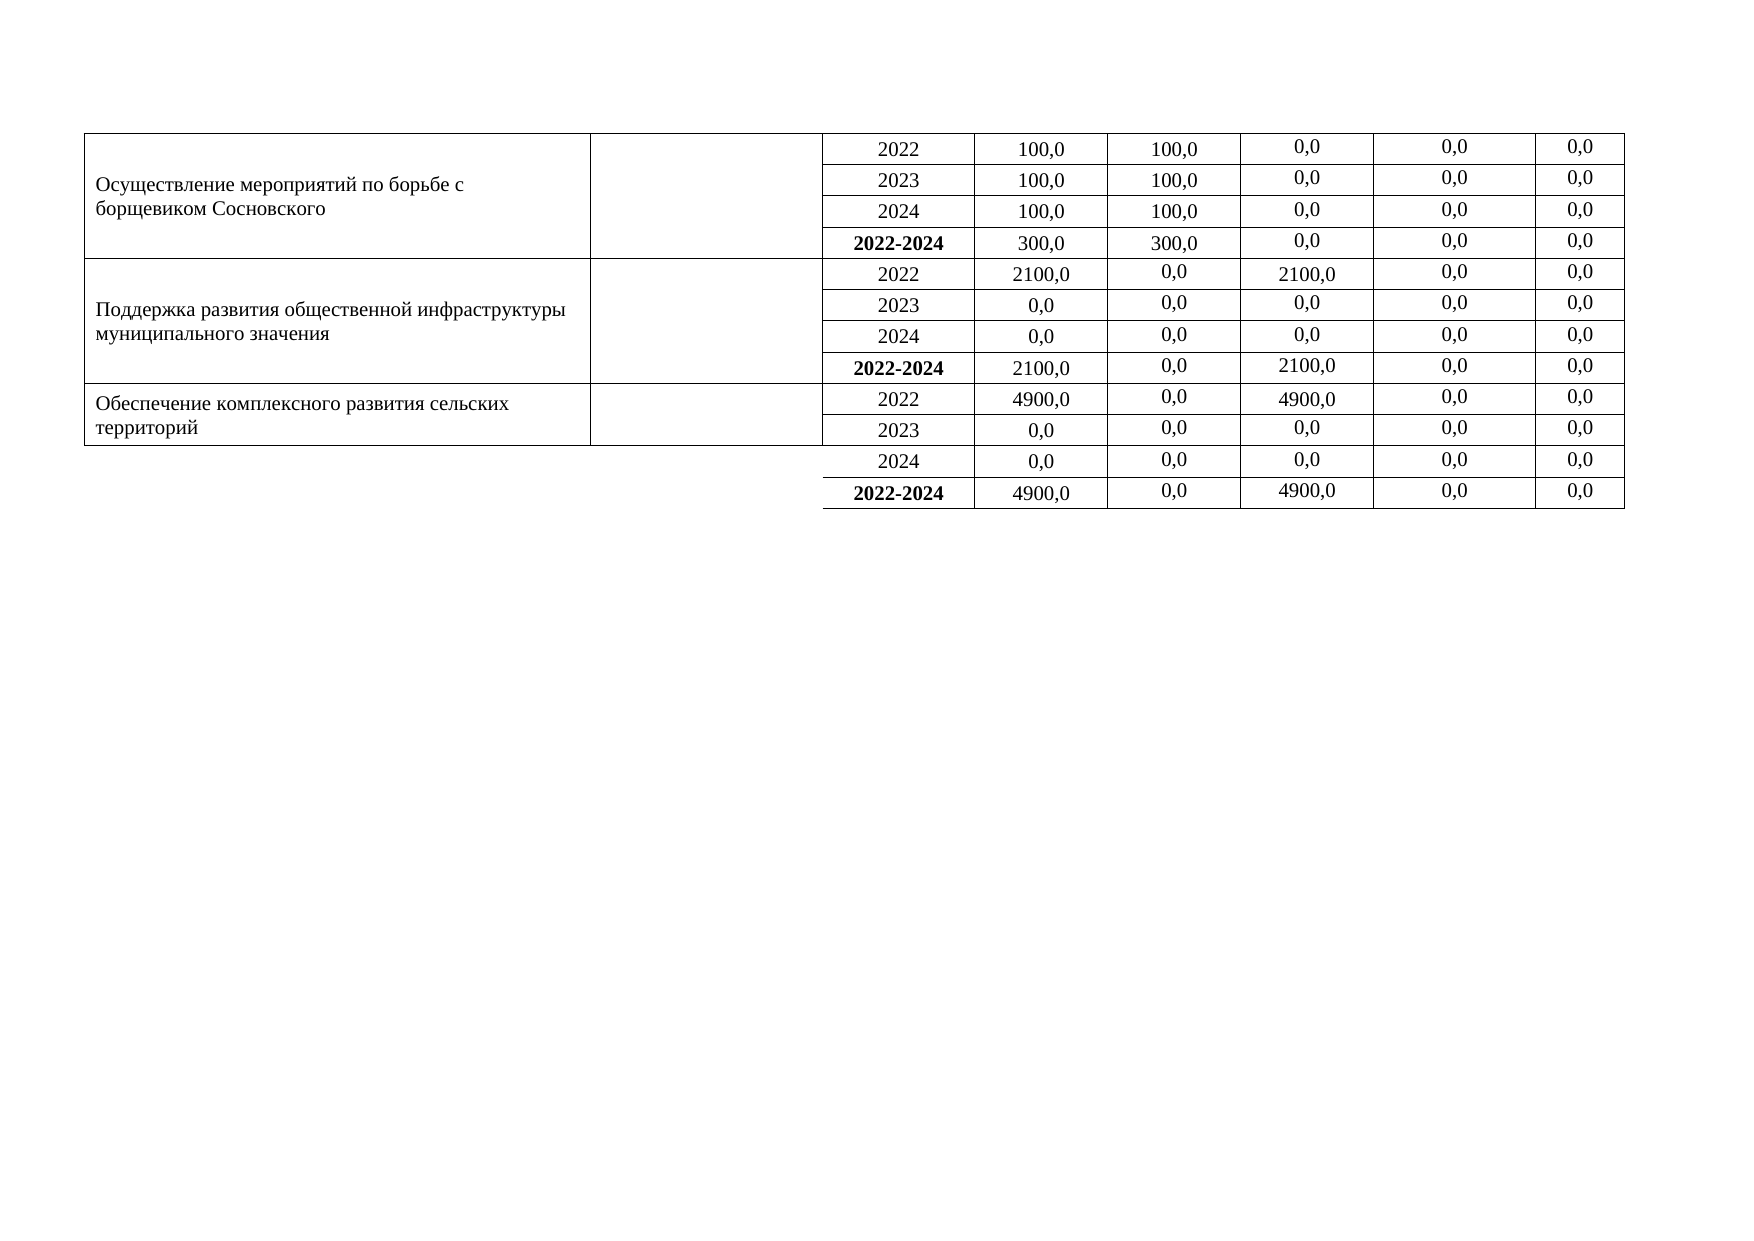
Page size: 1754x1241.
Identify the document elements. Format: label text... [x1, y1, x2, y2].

table_cell 2022 [823, 384, 974, 414]
table_cell 0,0 [1536, 446, 1624, 477]
table_cell 2022-2024 [823, 228, 974, 258]
table_cell 0,0 [1536, 321, 1624, 352]
table_cell 2023 [823, 290, 974, 320]
table_cell 0,0 [1374, 415, 1535, 445]
table_cell 0,0 [1108, 384, 1240, 414]
table_cell 2024 [823, 196, 974, 227]
table_cell 2100,0 [1241, 353, 1373, 383]
table_cell 100,0 [1108, 165, 1240, 195]
table_cell 4900,0 [1241, 478, 1373, 508]
table_cell 0,0 [1108, 415, 1240, 445]
table_cell 2022 [823, 134, 974, 164]
table_cell 0,0 [1536, 165, 1624, 195]
table_cell 0,0 [1374, 384, 1535, 414]
table_cell [591, 384, 822, 445]
table_cell 0,0 [1536, 196, 1624, 227]
table_cell 0,0 [1536, 259, 1624, 289]
table_cell 0,0 [1536, 353, 1624, 383]
table_cell 0,0 [1374, 165, 1535, 195]
table_cell 0,0 [975, 321, 1107, 352]
table_cell 2023 [823, 415, 974, 445]
table_cell 0,0 [1536, 290, 1624, 320]
table_cell 0,0 [1108, 478, 1240, 508]
table_cell 0,0 [1536, 384, 1624, 414]
table_cell 0,0 [1241, 446, 1373, 477]
table_cell Поддержка развития общественной инфраструктуры муниципального значения [85, 259, 590, 383]
table_cell 0,0 [1374, 321, 1535, 352]
table_cell 2100,0 [975, 353, 1107, 383]
table_cell 0,0 [1241, 228, 1373, 258]
table_cell 0,0 [1536, 415, 1624, 445]
table_cell 2022 [823, 259, 974, 289]
table_cell 0,0 [1241, 415, 1373, 445]
table_cell Осуществление мероприятий по борьбе с борщевиком Сосновского [85, 134, 590, 258]
table_cell 0,0 [1241, 196, 1373, 227]
table_cell 2022-2024 [823, 478, 974, 508]
table_cell 100,0 [1108, 196, 1240, 227]
table_cell 4900,0 [975, 384, 1107, 414]
table_cell [591, 259, 822, 383]
table_cell [591, 134, 822, 258]
table_cell 0,0 [1374, 259, 1535, 289]
table_cell 2100,0 [1241, 259, 1373, 289]
table_cell 2024 [823, 446, 974, 477]
table_cell 100,0 [975, 134, 1107, 164]
table_cell 0,0 [1108, 321, 1240, 352]
table_cell 300,0 [1108, 228, 1240, 258]
table_cell 2024 [823, 321, 974, 352]
table_cell 0,0 [975, 290, 1107, 320]
table_cell 0,0 [1108, 290, 1240, 320]
table_cell 0,0 [1108, 259, 1240, 289]
table_cell 0,0 [1241, 321, 1373, 352]
table_cell 0,0 [1374, 196, 1535, 227]
table_cell 0,0 [1536, 134, 1624, 164]
table_cell 2023 [823, 165, 974, 195]
table_cell 0,0 [1374, 228, 1535, 258]
table_cell 0,0 [1536, 478, 1624, 508]
table_cell 0,0 [1536, 228, 1624, 258]
table_cell 4900,0 [975, 478, 1107, 508]
table_cell 100,0 [975, 196, 1107, 227]
table_cell 300,0 [975, 228, 1107, 258]
table_cell 0,0 [1241, 290, 1373, 320]
table_cell 0,0 [1374, 478, 1535, 508]
table_cell 0,0 [1374, 290, 1535, 320]
table_cell 0,0 [1374, 353, 1535, 383]
table_cell 0,0 [975, 446, 1107, 477]
table_cell 100,0 [975, 165, 1107, 195]
table_cell 0,0 [1241, 165, 1373, 195]
table_cell 100,0 [1108, 134, 1240, 164]
table_cell 0,0 [1374, 446, 1535, 477]
table_cell 0,0 [1108, 353, 1240, 383]
table_cell 0,0 [1241, 134, 1373, 164]
table_cell 4900,0 [1241, 384, 1373, 414]
table_cell 2022-2024 [823, 353, 974, 383]
table_cell 2100,0 [975, 259, 1107, 289]
table_cell 0,0 [1108, 446, 1240, 477]
table_cell 0,0 [1374, 134, 1535, 164]
table_cell Обеспечение комплексного развития сельских территорий [85, 384, 590, 445]
table_cell 0,0 [975, 415, 1107, 445]
